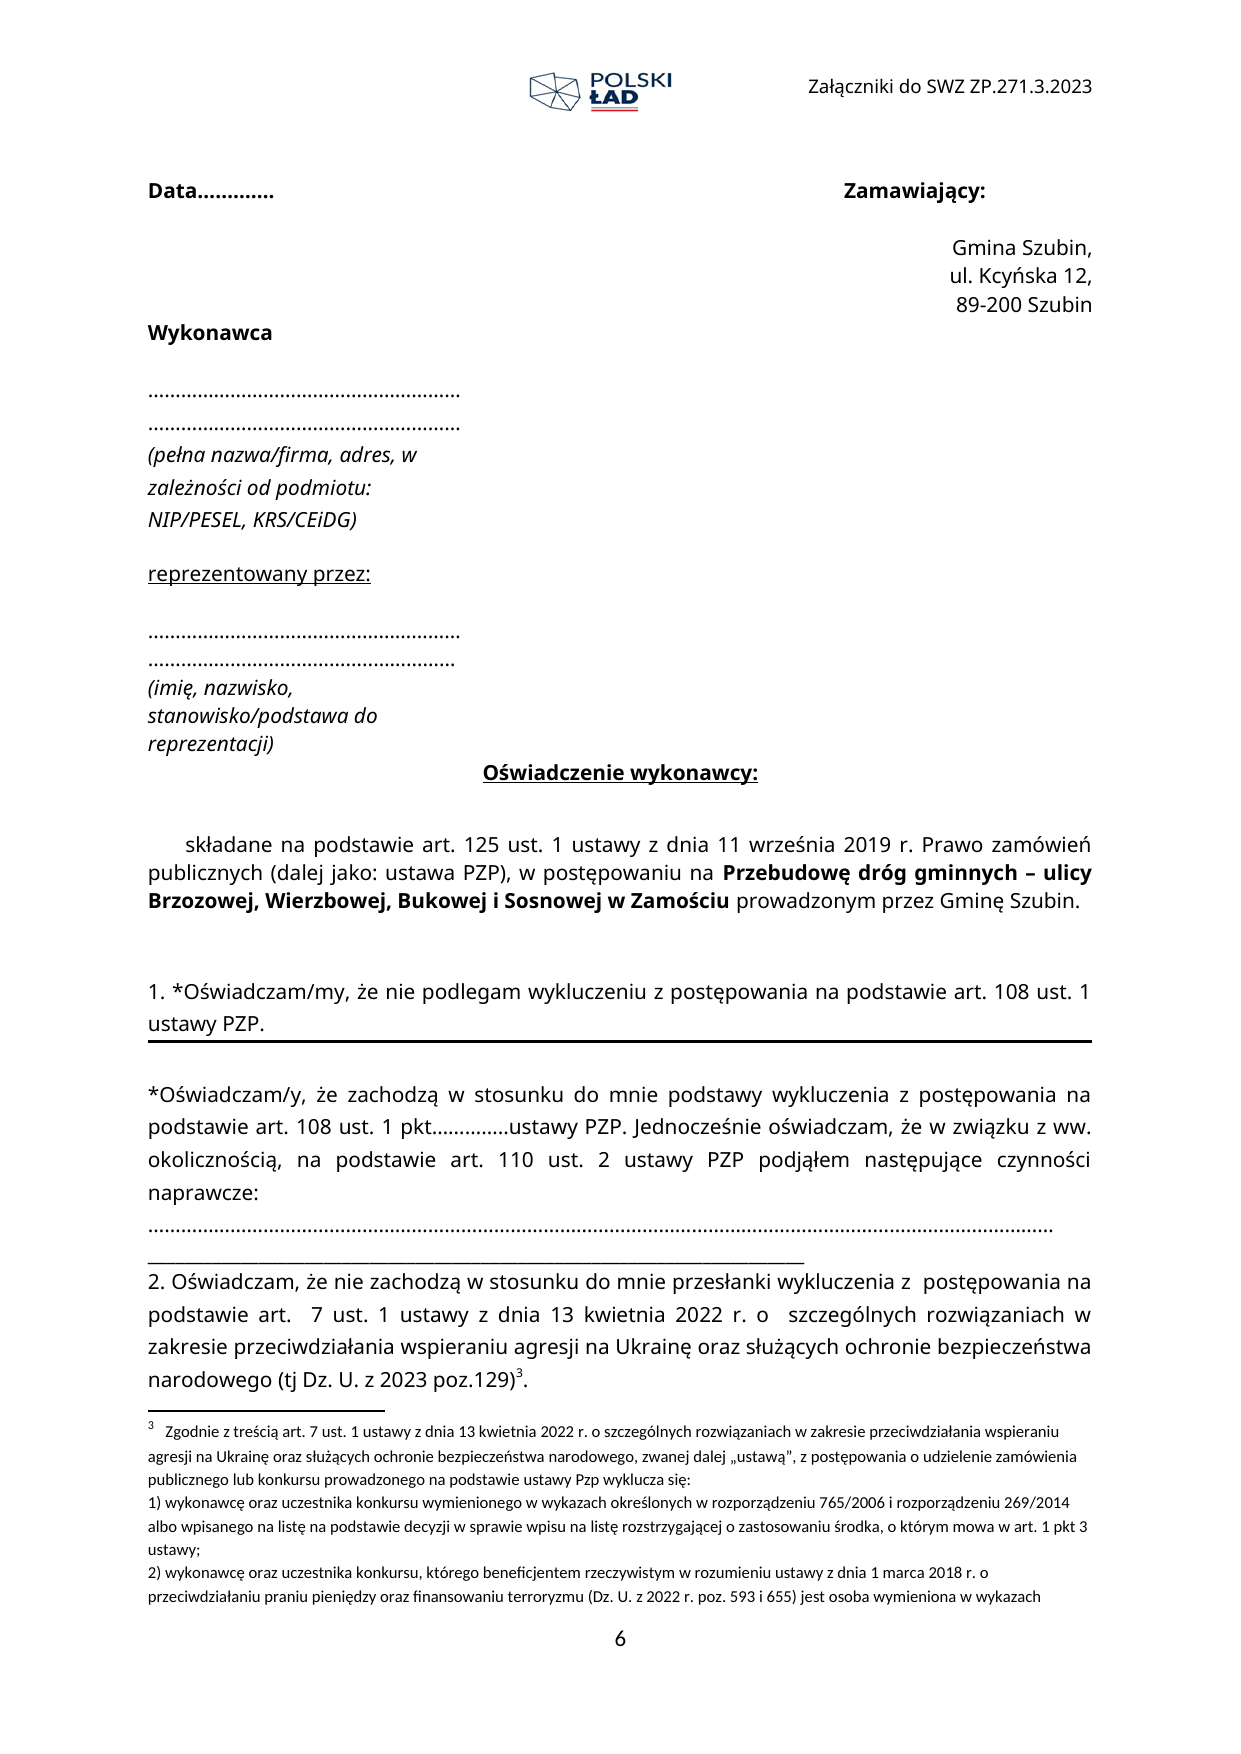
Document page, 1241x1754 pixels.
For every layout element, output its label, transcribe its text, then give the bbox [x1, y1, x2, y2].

text Wykonawca [148, 318, 1092, 347]
text składane na podstawie art. 125 ust. 1 ustawy z dnia 11 września 2019 r. Prawo zamówień publicznych (dalej jako: ustawa PZP), w postępowaniu na Przebudowę dróg gminnych – ulicy Brzozowej, Wierzbowej, Bukowej i Sosnowej w Zamościu prowadzonym przez Gminę Szubin. [148, 830, 1092, 915]
text reprezentowany przez: [148, 559, 1092, 587]
picture [482, 6, 721, 176]
text (pełna nazwa/firma, adres, w zależności od podmiotu: NIP/PESEL, KRS/CEiDG) [148, 440, 472, 534]
text Data…………. Zamawiający: [148, 176, 1092, 204]
text (imię, nazwisko, stanowisko/podstawa do reprezentacji) [148, 673, 472, 758]
text *Oświadczam/y, że zachodzą w stosunku do mnie podstawy wykluczenia z postępowania na podstawie art. 108 ust. 1 pkt…………..ustawy PZP. Jednocześnie oświadczam, że w związku z ww. okolicznością, na podstawie art. 110 ust. 2 ustawy PZP podjąłem następujące czynności naprawcze: [148, 1080, 1092, 1206]
text 89-200 Szubin [148, 290, 1092, 318]
text _______________________________________________________________________ [148, 1239, 1092, 1267]
text Gmina Szubin, [148, 233, 1092, 261]
text …………………………………………………………………………………………………… [148, 375, 472, 436]
text Oświadczenie wykonawcy: [148, 758, 1092, 786]
text ………………………………………………………………………………………………………………………………………………… [148, 1210, 1092, 1239]
text 1. *Oświadczam/my, że nie podlegam wykluczeniu z postępowania na podstawie art. 108 ust. 1 ustawy PZP. [148, 977, 1092, 1040]
text ul. Kcyńska 12, [148, 261, 1092, 290]
text ……………………………………………………………………………………..…………… [148, 616, 472, 673]
text 2. Oświadczam, że nie zachodzą w stosunku do mnie przesłanki wykluczenia z postępowania na podstawie art. 7 ust. 1 ustawy z dnia 13 kwietnia 2022 r. o szczególnych rozwiązaniach w zakresie przeciwdziałania wspieraniu agresji na Ukrainę oraz służących ochronie bezpieczeństwa narodowego (tj Dz. U. z 2023 poz.129). [148, 1267, 1092, 1393]
